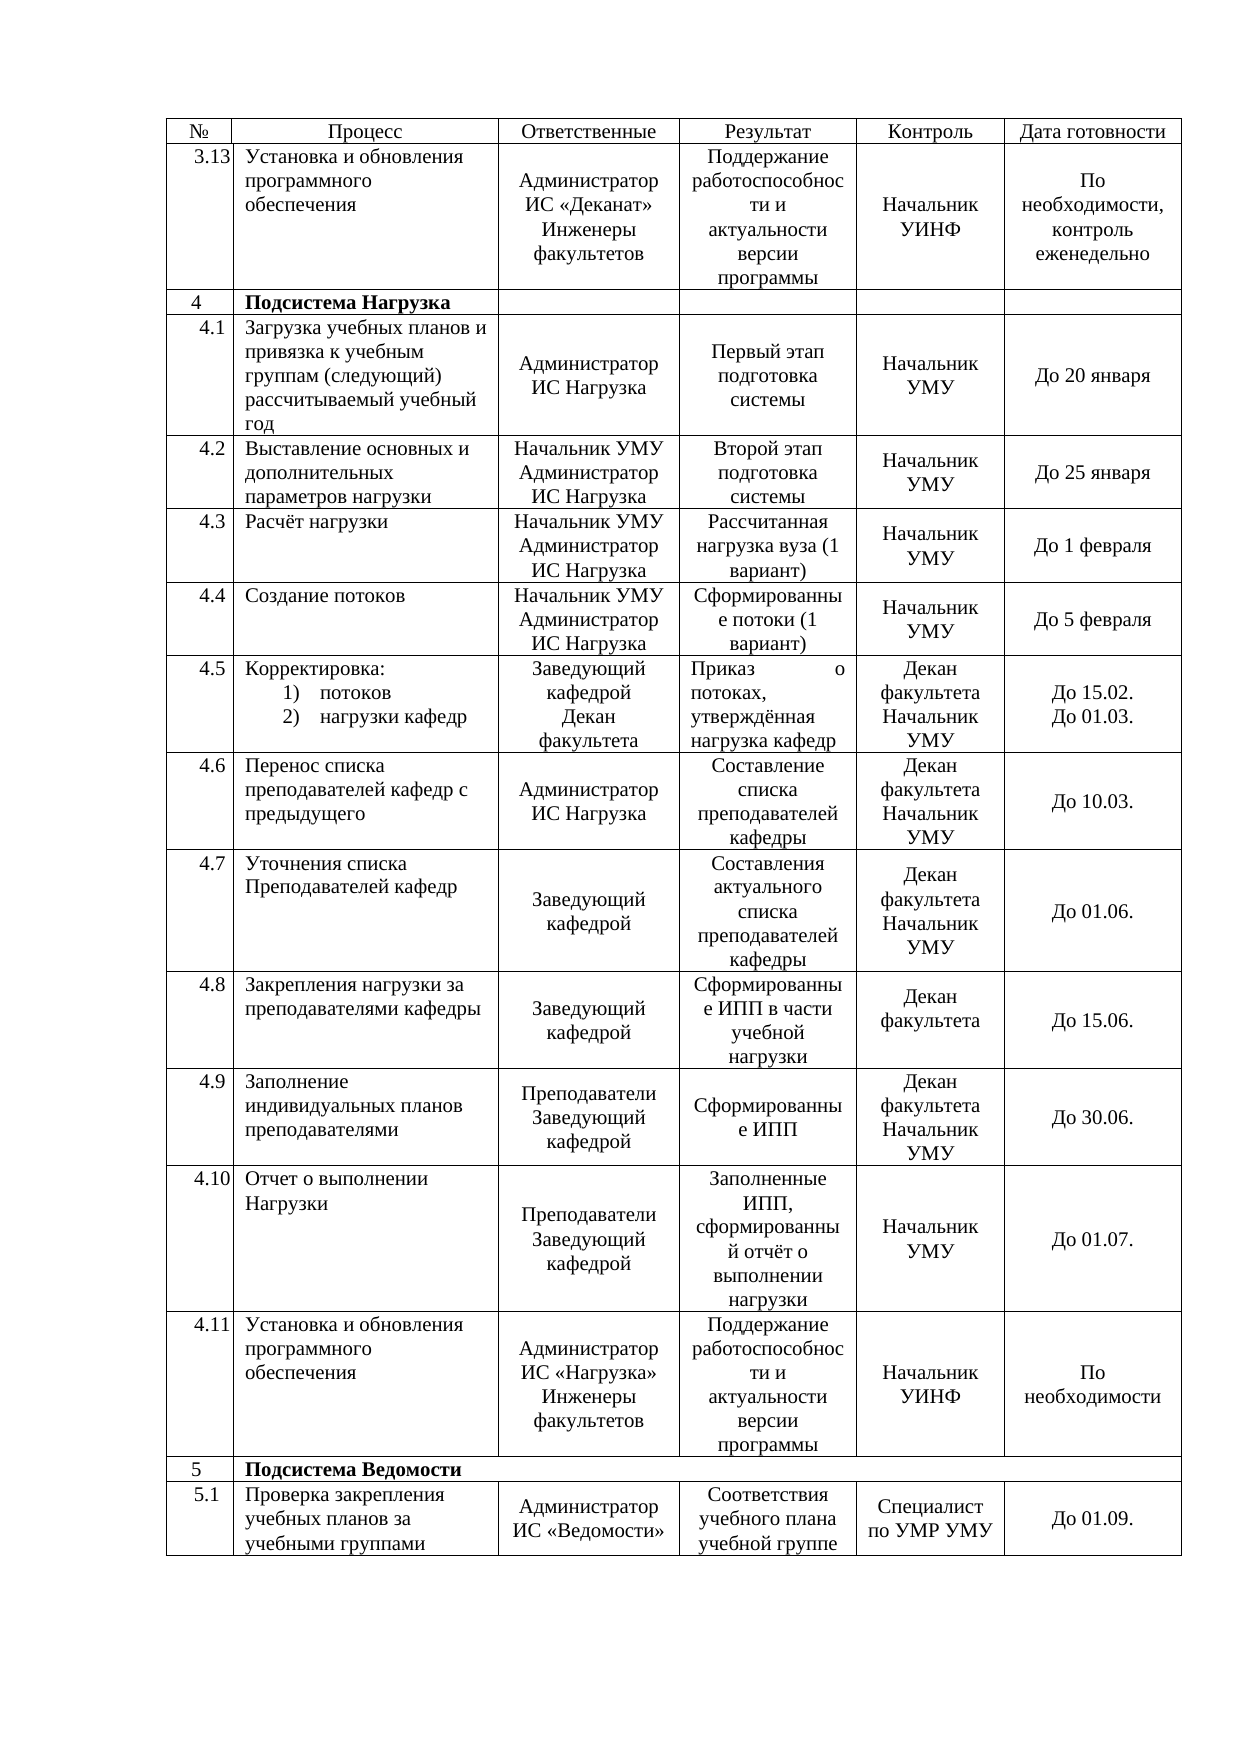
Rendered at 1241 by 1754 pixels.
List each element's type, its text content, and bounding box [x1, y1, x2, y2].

table_cell Начальник УМУ [857, 509, 1004, 582]
table_cell 4 [167, 290, 233, 314]
table_cell Установка и обновления программного обеспечения [234, 144, 498, 289]
table_cell Декан факультета Начальник УМУ [857, 850, 1004, 971]
table_cell Корректировка: потоков нагрузки кафедр [234, 656, 498, 752]
table_cell Поддержание работоспособности и актуальности версии программы [680, 144, 856, 289]
table_header Контроль [857, 119, 1004, 143]
table_cell Подсистема Нагрузка [234, 290, 498, 314]
table_cell До 10.03. [1005, 753, 1181, 849]
table_header Результат [680, 119, 856, 143]
table_cell До 01.09. [1005, 1482, 1181, 1554]
table_cell Сформированные ИПП [680, 1069, 856, 1165]
table_cell Составление списка преподавателей кафедры [680, 753, 856, 849]
table_cell Администратор ИС Нагрузка [499, 753, 679, 849]
table_cell 4.6 [167, 753, 233, 849]
table_cell Начальник УМУ Администратор ИС Нагрузка [499, 583, 679, 655]
table_cell Администратор ИС «Деканат» Инженеры факультетов [499, 144, 679, 289]
table_cell 5 [167, 1457, 233, 1481]
table_cell Поддержание работоспособности и актуальности версии программы [680, 1312, 856, 1456]
table_cell До 15.02. До 01.03. [1005, 656, 1181, 752]
table_cell До 20 января [1005, 315, 1181, 435]
table_cell Проверка закрепления учебных планов за учебными группами [234, 1482, 498, 1554]
table_cell 4.2 [167, 436, 233, 508]
table_cell [857, 290, 1004, 314]
table_cell По необходимости, контроль еженедельно [1005, 144, 1181, 289]
table_cell Специалист по УМР УМУ [857, 1482, 1004, 1554]
table_cell 4.9 [167, 1069, 233, 1165]
table_cell Перенос списка преподавателей кафедр с предыдущего [234, 753, 498, 849]
table_cell Преподаватели Заведующий кафедрой [499, 1069, 679, 1165]
table_cell 4.10 [167, 1166, 233, 1311]
table_cell Первый этап подготовка системы [680, 315, 856, 435]
table_cell Начальник УМУ [857, 436, 1004, 508]
table_cell Начальник УМУ [857, 583, 1004, 655]
table_cell 5.1 [167, 1482, 233, 1554]
table_cell Второй этап подготовка системы [680, 436, 856, 508]
table_cell Заведующий кафедрой Декан факультета [499, 656, 679, 752]
table_header Дата готовности [1005, 119, 1181, 143]
table_cell [680, 290, 856, 314]
table_cell Загрузка учебных планов и привязка к учебным группам (следующий) рассчитываемый учебный год [234, 315, 498, 435]
table_cell Декан факультета Начальник УМУ [857, 1069, 1004, 1165]
table_cell Начальник УИНФ [857, 144, 1004, 289]
table_cell 4.5 [167, 656, 233, 752]
table_cell 4.4 [167, 583, 233, 655]
table_cell Администратор ИС «Ведомости» [499, 1482, 679, 1554]
table_cell Администратор ИС «Нагрузка» Инженеры факультетов [499, 1312, 679, 1456]
table_cell До 15.06. [1005, 972, 1181, 1068]
table_cell Декан факультета Начальник УМУ [857, 656, 1004, 752]
table_cell Заполнение индивидуальных планов преподавателями [234, 1069, 498, 1165]
table_header Ответственные [499, 119, 679, 143]
table_cell Заведующий кафедрой [499, 850, 679, 971]
table_header № [167, 119, 231, 143]
table_cell Преподаватели Заведующий кафедрой [499, 1166, 679, 1311]
table_cell Приказ о потоках, утверждённая нагрузка кафедр [680, 656, 856, 752]
table_cell [499, 290, 679, 314]
table_cell 4.1 [167, 315, 233, 435]
table_cell Составления актуального списка преподавателей кафедры [680, 850, 856, 971]
table_cell Выставление основных и дополнительных параметров нагрузки [234, 436, 498, 508]
table_header Процесс [232, 119, 498, 143]
table_cell Администратор ИС Нагрузка [499, 315, 679, 435]
table_cell Заведующий кафедрой [499, 972, 679, 1068]
table_cell Декан факультета [857, 972, 1004, 1068]
table_cell 4.8 [167, 972, 233, 1068]
table_cell По необходимости [1005, 1312, 1181, 1456]
table_cell Сформированные потоки (1 вариант) [680, 583, 856, 655]
table_cell Установка и обновления программного обеспечения [234, 1312, 498, 1456]
table_cell [1005, 290, 1181, 314]
table_cell 4.11 [167, 1312, 233, 1456]
table_cell Соответствия учебного плана учебной группе [680, 1482, 856, 1554]
table_cell До 01.06. [1005, 850, 1181, 971]
table_cell 3.13 [167, 144, 233, 289]
table_cell До 5 февраля [1005, 583, 1181, 655]
table_cell Подсистема Ведомости [234, 1457, 1181, 1481]
table_cell Заполненные ИПП, сформированный отчёт о выполнении нагрузки [680, 1166, 856, 1311]
table_cell До 25 января [1005, 436, 1181, 508]
table_cell Уточнения списка Преподавателей кафедр [234, 850, 498, 971]
table_cell Начальник УИНФ [857, 1312, 1004, 1456]
table_cell 4.3 [167, 509, 233, 582]
table_cell Начальник УМУ [857, 1166, 1004, 1311]
table_cell Рассчитанная нагрузка вуза (1 вариант) [680, 509, 856, 582]
table_cell Декан факультета Начальник УМУ [857, 753, 1004, 849]
table_cell Расчёт нагрузки [234, 509, 498, 582]
table_cell Отчет о выполнении Нагрузки [234, 1166, 498, 1311]
table_cell Начальник УМУ Администратор ИС Нагрузка [499, 436, 679, 508]
table_cell Создание потоков [234, 583, 498, 655]
table_cell Сформированные ИПП в части учебной нагрузки [680, 972, 856, 1068]
table_cell До 01.07. [1005, 1166, 1181, 1311]
table_cell Начальник УМУ [857, 315, 1004, 435]
table_cell До 1 февраля [1005, 509, 1181, 582]
table_cell Начальник УМУ Администратор ИС Нагрузка [499, 509, 679, 582]
table_cell 4.7 [167, 850, 233, 971]
table_cell До 30.06. [1005, 1069, 1181, 1165]
table_cell Закрепления нагрузки за преподавателями кафедры [234, 972, 498, 1068]
